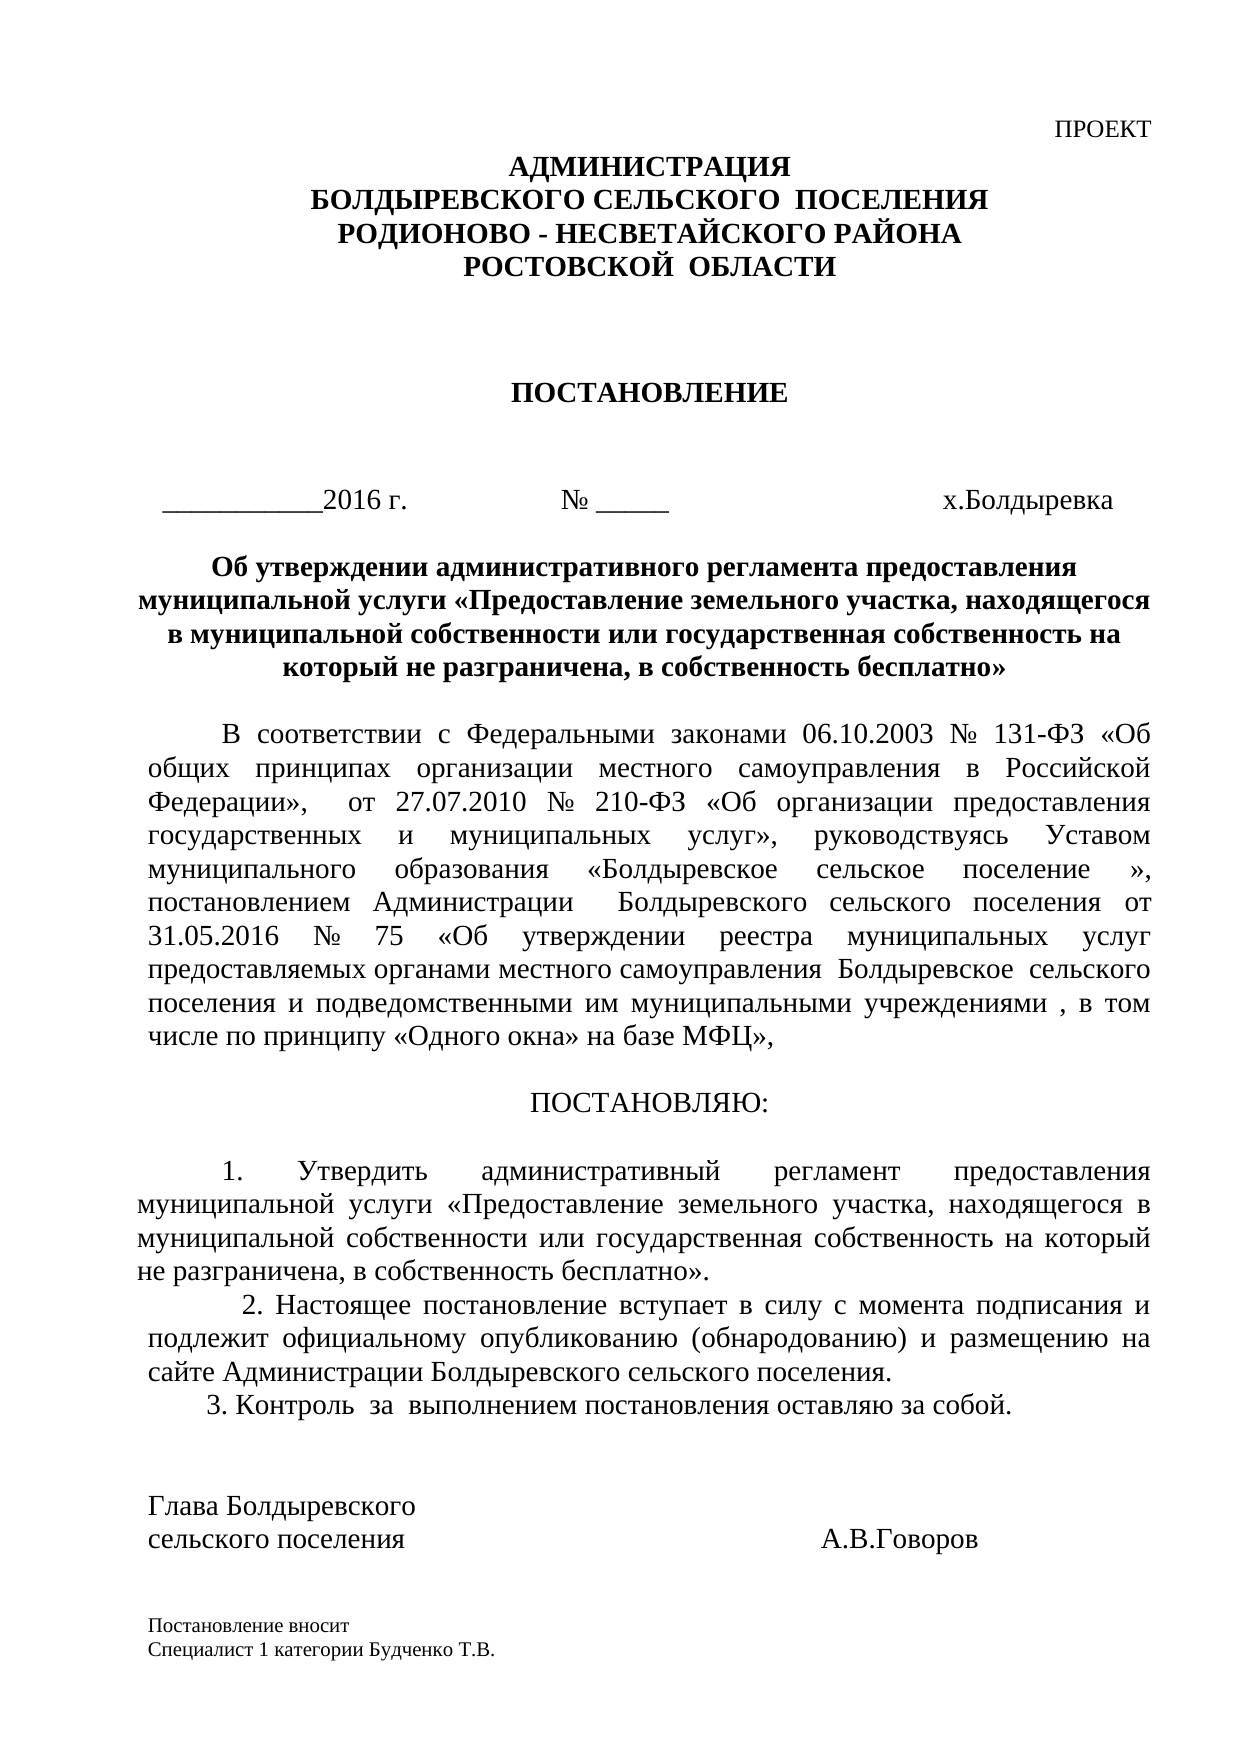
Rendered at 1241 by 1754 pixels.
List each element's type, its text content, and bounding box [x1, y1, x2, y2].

text РОДИОНОВО - НЕСВЕТАЙСКОГО РАЙОНА [148, 216, 1152, 249]
text ___________2016 г. № _____ х.Болдыревка [148, 482, 1152, 515]
text 3. Контроль за выполнением постановления оставляю за собой. [148, 1387, 1152, 1421]
text 2. Настоящее постановление вступает в силу с момента подписания и подлежит официальному опубликованию (обнародованию) и размещению на сайте Администрации Болдыревского сельского поселения. [148, 1287, 1152, 1387]
text Постановление вносит [148, 1613, 1152, 1637]
text В соответствии с Федеральными законами 06.10.2003 № 131-ФЗ «Об общих принципах организации местного самоуправления в Российской Федерации», от 27.07.2010 № 210-ФЗ «Об организации предоставления государственных и муниципальных услуг», руководствуясь Уставом муниципального образования «Болдыревское сельское поселение », постановлением Администрации Болдыревского сельского поселения от 31.05.2016 № 75 «Об утверждении реестра муниципальных услуг предоставляемых органами местного самоуправления Болдыревское сельского поселения и подведомственными им муниципальными учреждениями , в том числе по принципу «Одного окна» на базе МФЦ», [148, 717, 1152, 1052]
text БОЛДЫРЕВСКОГО СЕЛЬСКОГО ПОСЕЛЕНИЯ [148, 182, 1152, 216]
title 1. Утвердить административный регламент предоставления муниципальной услуги «Предоставление земельного участка, находящегося в муниципальной собственности или государственная собственность на который не разграничена, в собственность бесплатно». [137, 1153, 1152, 1287]
text сельского поселения А.В.Говоров [148, 1522, 1181, 1555]
text АДМИНИСТРАЦИЯ [148, 149, 1152, 182]
subtitle ПРОЕКТ [148, 114, 1152, 142]
subtitle ПОСТАНОВЛЕНИЕ [148, 375, 1152, 408]
title Об утверждении административного регламента предоставления муниципальной услуги «Предоставление земельного участка, находящегося в муниципальной собственности или государственная собственность на который не разграничена, в собственность бесплатно» [137, 549, 1152, 683]
text Глава Болдыревского [148, 1488, 1181, 1522]
text ПОСТАНОВЛЯЮ: [148, 1086, 1152, 1119]
text РОСТОВСКОЙ ОБЛАСТИ [148, 249, 1152, 283]
text Специалист 1 категории Будченко Т.В. [148, 1637, 1152, 1661]
